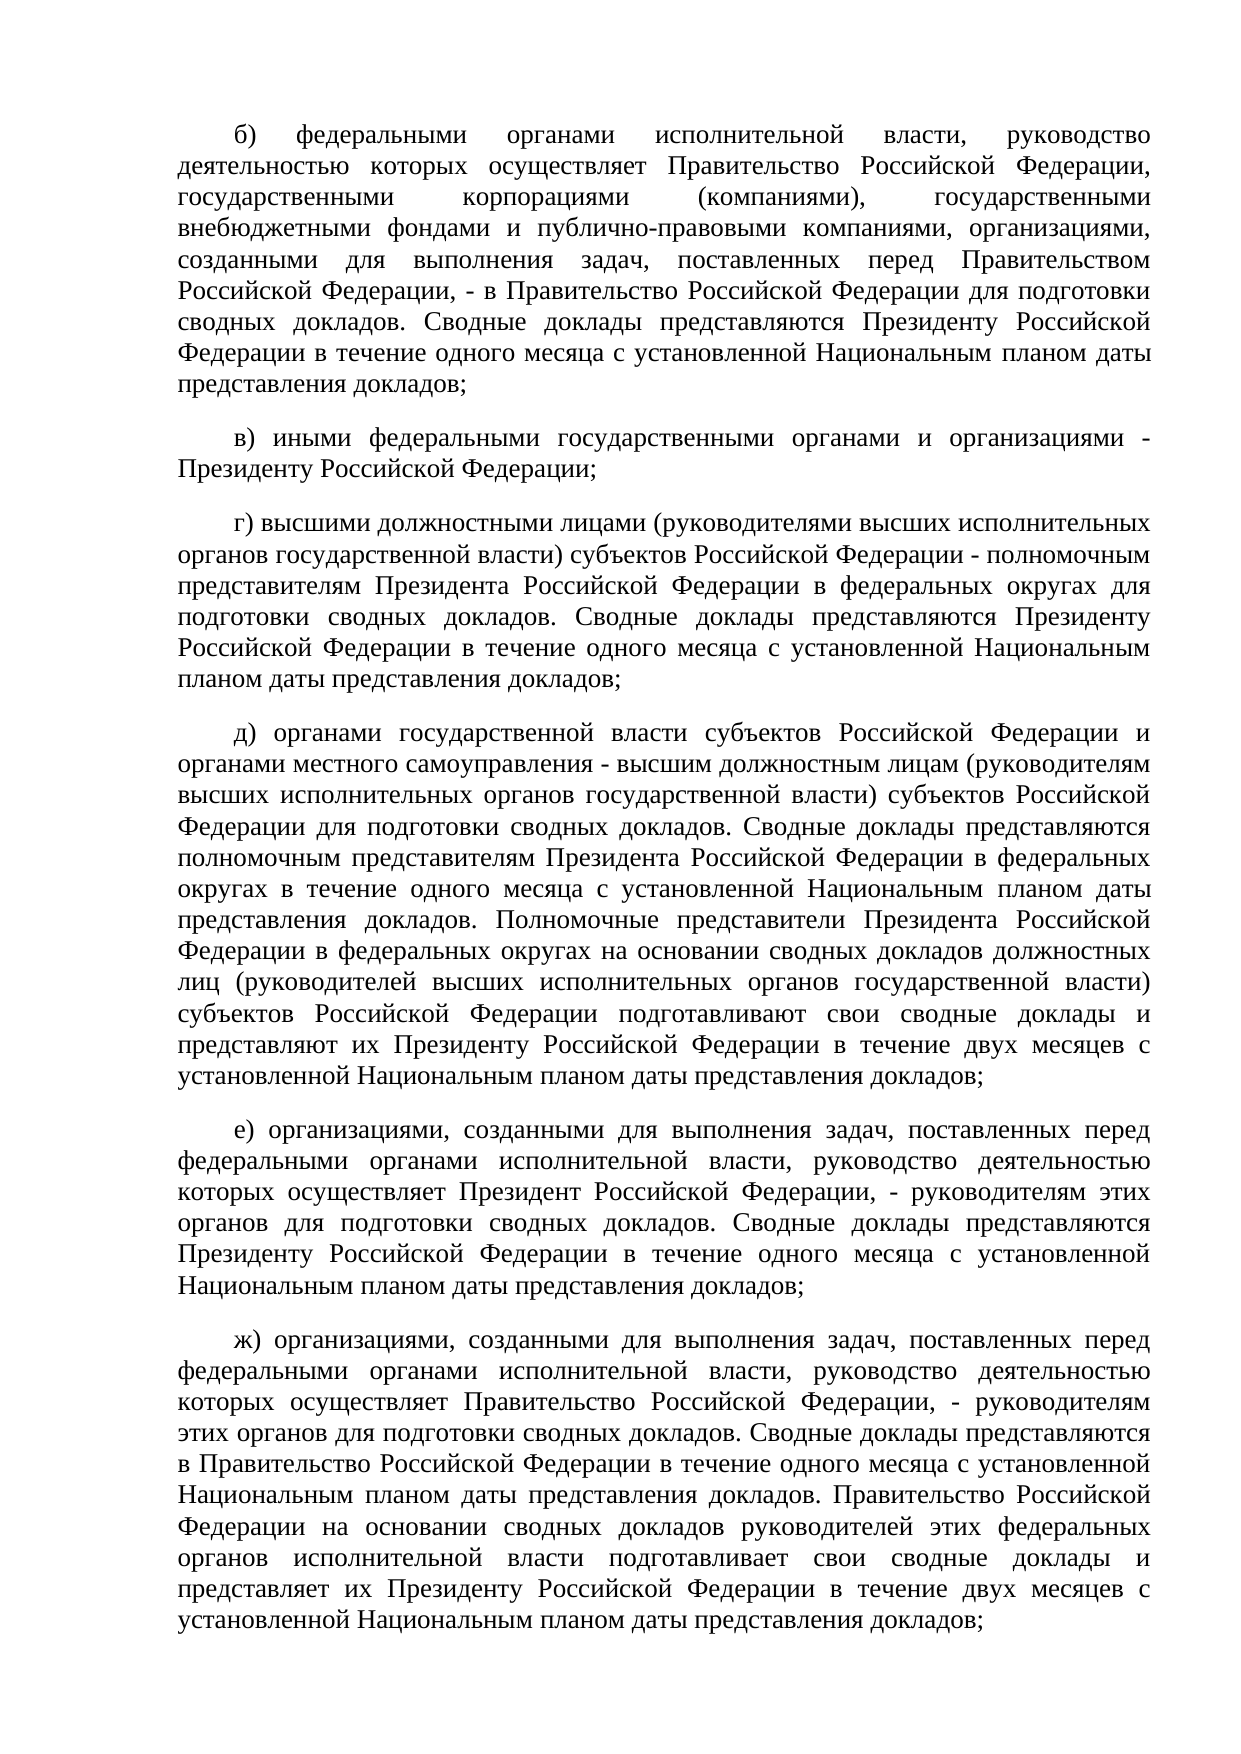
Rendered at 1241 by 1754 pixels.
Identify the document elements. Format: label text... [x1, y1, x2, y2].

text в) иными федеральными государственными органами и организациями - Президенту Российской Федерации; [177, 421, 1152, 484]
text д) органами государственной власти субъектов Российской Федерации и органами местного самоуправления - высшим должностным лицам (руководителям высших исполнительных органов государственной власти) субъектов Российской Федерации для подготовки сводных докладов. Сводные доклады представляются полномочным представителям Президента Российской Федерации в федеральных округах в течение одного месяца с установленной Национальным планом даты представления докладов. Полномочные представители Президента Российской Федерации в федеральных округах на основании сводных докладов должностных лиц (руководителей высших исполнительных органов государственной власти) субъектов Российской Федерации подготавливают свои сводные доклады и представляют их Президенту Российской Федерации в течение двух месяцев с установленной Национальным планом даты представления докладов; [177, 716, 1152, 1090]
text е) организациями, созданными для выполнения задач, поставленных перед федеральными органами исполнительной власти, руководство деятельностью которых осуществляет Президент Российской Федерации, - руководителям этих органов для подготовки сводных докладов. Сводные доклады представляются Президенту Российской Федерации в течение одного месяца с установленной Национальным планом даты представления докладов; [177, 1113, 1152, 1300]
text г) высшими должностными лицами (руководителями высших исполнительных органов государственной власти) субъектов Российской Федерации - полномочным представителям Президента Российской Федерации в федеральных округах для подготовки сводных докладов. Сводные доклады представляются Президенту Российской Федерации в течение одного месяца с установленной Национальным планом даты представления докладов; [177, 507, 1152, 693]
text ж) организациями, созданными для выполнения задач, поставленных перед федеральными органами исполнительной власти, руководство деятельностью которых осуществляет Правительство Российской Федерации, - руководителям этих органов для подготовки сводных докладов. Сводные доклады представляются в Правительство Российской Федерации в течение одного месяца с установленной Национальным планом даты представления докладов. Правительство Российской Федерации на основании сводных докладов руководителей этих федеральных органов исполнительной власти подготавливает свои сводные доклады и представляет их Президенту Российской Федерации в течение двух месяцев с установленной Национальным планом даты представления докладов; [177, 1323, 1152, 1634]
text б) федеральными органами исполнительной власти, руководство деятельностью которых осуществляет Правительство Российской Федерации, государственными корпорациями (компаниями), государственными внебюджетными фондами и публично-правовыми компаниями, организациями, созданными для выполнения задач, поставленных перед Правительством Российской Федерации, - в Правительство Российской Федерации для подготовки сводных докладов. Сводные доклады представляются Президенту Российской Федерации в течение одного месяца с установленной Национальным планом даты представления докладов; [177, 118, 1152, 398]
